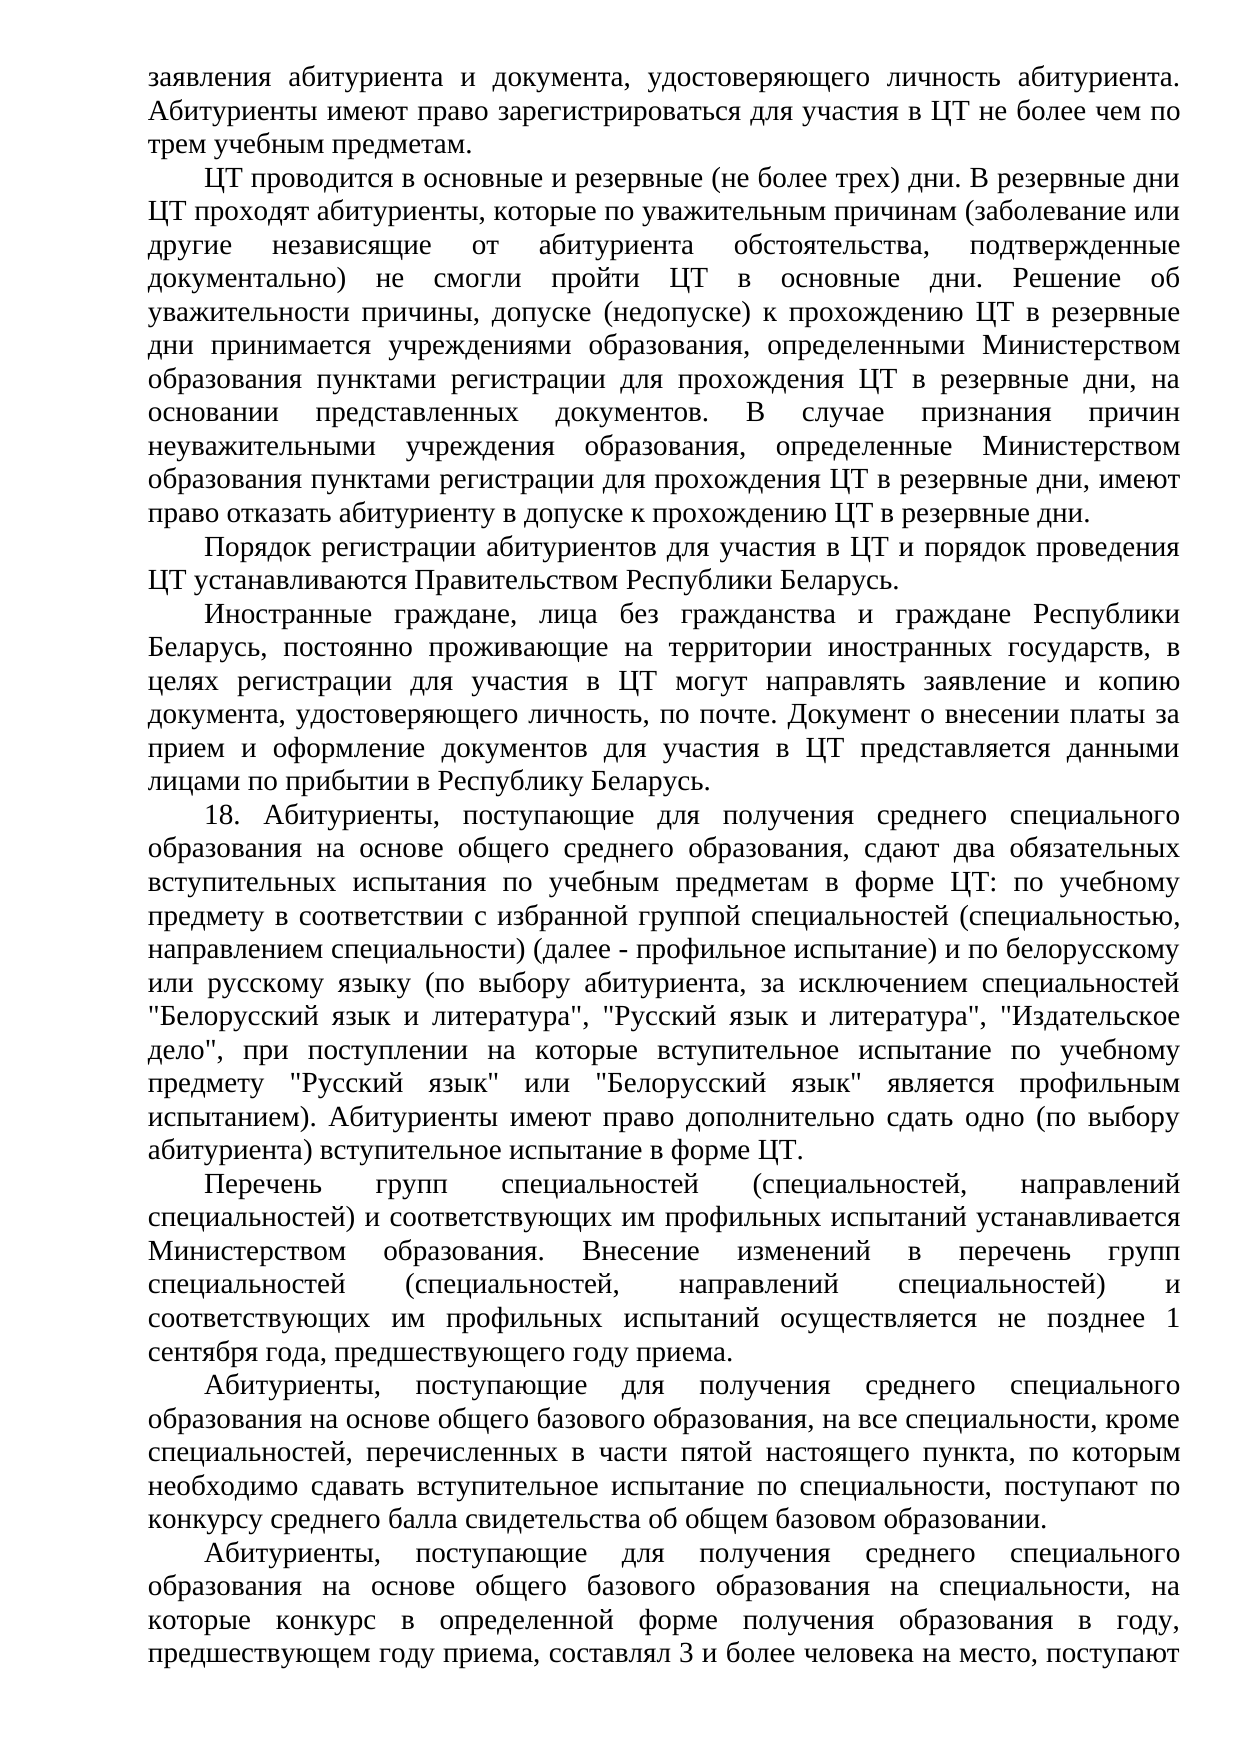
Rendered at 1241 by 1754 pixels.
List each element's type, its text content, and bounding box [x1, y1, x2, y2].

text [148, 59, 1181, 160]
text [148, 1535, 1181, 1669]
text 18. Абитуриенты, поступающие для получения среднего специального образования на основе общего среднего образования, сдают два обязательных вступительных испытания по учебным предметам в форме ЦТ: по учебному предмету в соответствии с избранной группой специальностей (специальностью, направлением специальности) (далее - профильное испытание) и по белорусскому или русскому языку (по выбору абитуриента, за исключением специальностей "Белорусский язык и литература", "Русский язык и литература", "Издательское дело", при поступлении на которые вступительное испытание по учебному предмету "Русский язык" или "Белорусский язык" является профильным испытанием). Абитуриенты имеют право дополнительно сдать одно (по выбору абитуриента) вступительное испытание в форме ЦТ. [148, 797, 1181, 1166]
text Порядок регистрации абитуриентов для участия в ЦТ и порядок проведения ЦТ устанавливаются Правительством Республики Беларусь. [148, 529, 1181, 596]
text Иностранные граждане, лица без гражданства и граждане Республики Беларусь, постоянно проживающие на территории иностранных государств, в целях регистрации для участия в ЦТ могут направлять заявление и копию документа, удостоверяющего личность, по почте. Документ о внесении платы за прием и оформление документов для участия в ЦТ представляется данными лицами по прибытии в Республику Беларусь. [148, 596, 1181, 797]
text Абитуриенты, поступающие для получения среднего специального образования на основе общего базового образования, на все специальности, кроме специальностей, перечисленных в части пятой настоящего пункта, по которым необходимо сдавать вступительное испытание по специальности, поступают по конкурсу среднего балла свидетельства об общем базовом образовании. [148, 1367, 1181, 1535]
text Перечень групп специальностей (специальностей, направлений специальностей) и соответствующих им профильных испытаний устанавливается Министерством образования. Внесение изменений в перечень групп специальностей (специальностей, направлений специальностей) и соответствующих им профильных испытаний осуществляется не позднее 1 сентября года, предшествующего году приема. [148, 1166, 1181, 1367]
text ЦТ проводится в основные и резервные (не более трех) дни. В резервные дни ЦТ проходят абитуриенты, которые по уважительным причинам (заболевание или другие независящие от абитуриента обстоятельства, подтвержденные документально) не смогли пройти ЦТ в основные дни. Решение об уважительности причины, допуске (недопуске) к прохождению ЦТ в резервные дни принимается учреждениями образования, определенными Министерством образования пунктами регистрации для прохождения ЦТ в резервные дни, на основании представленных документов. В случае признания причин неуважительными учреждения образования, определенные Министерством образования пунктами регистрации для прохождения ЦТ в резервные дни, имеют право отказать абитуриенту в допуске к прохождению ЦТ в резервные дни. [148, 160, 1181, 529]
